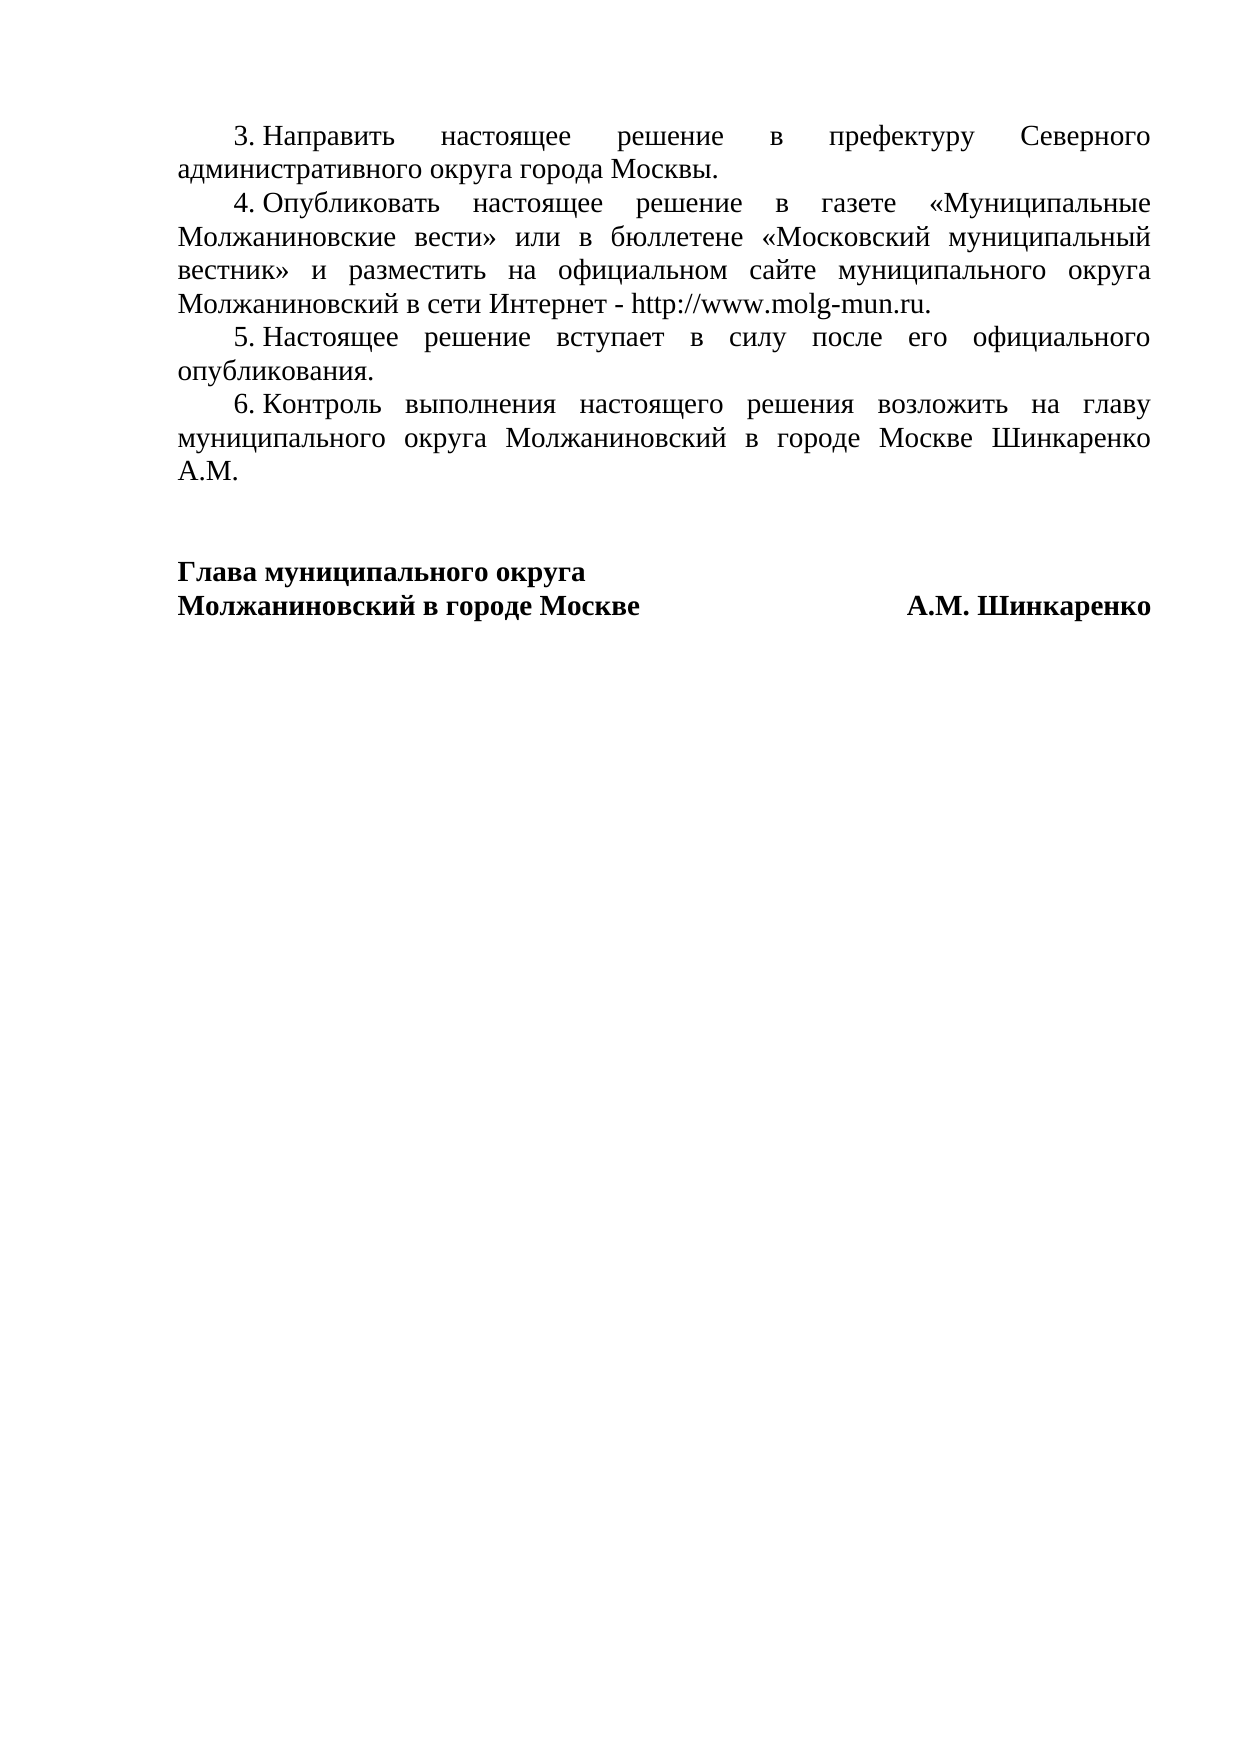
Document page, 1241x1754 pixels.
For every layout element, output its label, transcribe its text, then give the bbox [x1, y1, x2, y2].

text Молжаниновский в городе Москве А.М. Шинкаренко [177, 588, 1152, 621]
text 4. Опубликовать настоящее решение в газете «Муниципальные Молжаниновские вести» или в бюллетене «Московский муниципальный вестник» и разместить на официальном сайте муниципального округа Молжаниновский в сети Интернет - http://www.molg-mun.ru. [177, 185, 1152, 319]
text Глава муниципального округа [177, 554, 1152, 588]
text 3. Направить настоящее решение в префектуру Северного административного округа города Москвы. [177, 118, 1152, 185]
text 5. Настоящее решение вступает в силу после его официального опубликования. [177, 319, 1152, 386]
text 6. Контроль выполнения настоящего решения возложить на главу муниципального округа Молжаниновский в городе Москве Шинкаренко А.М. [177, 386, 1152, 487]
